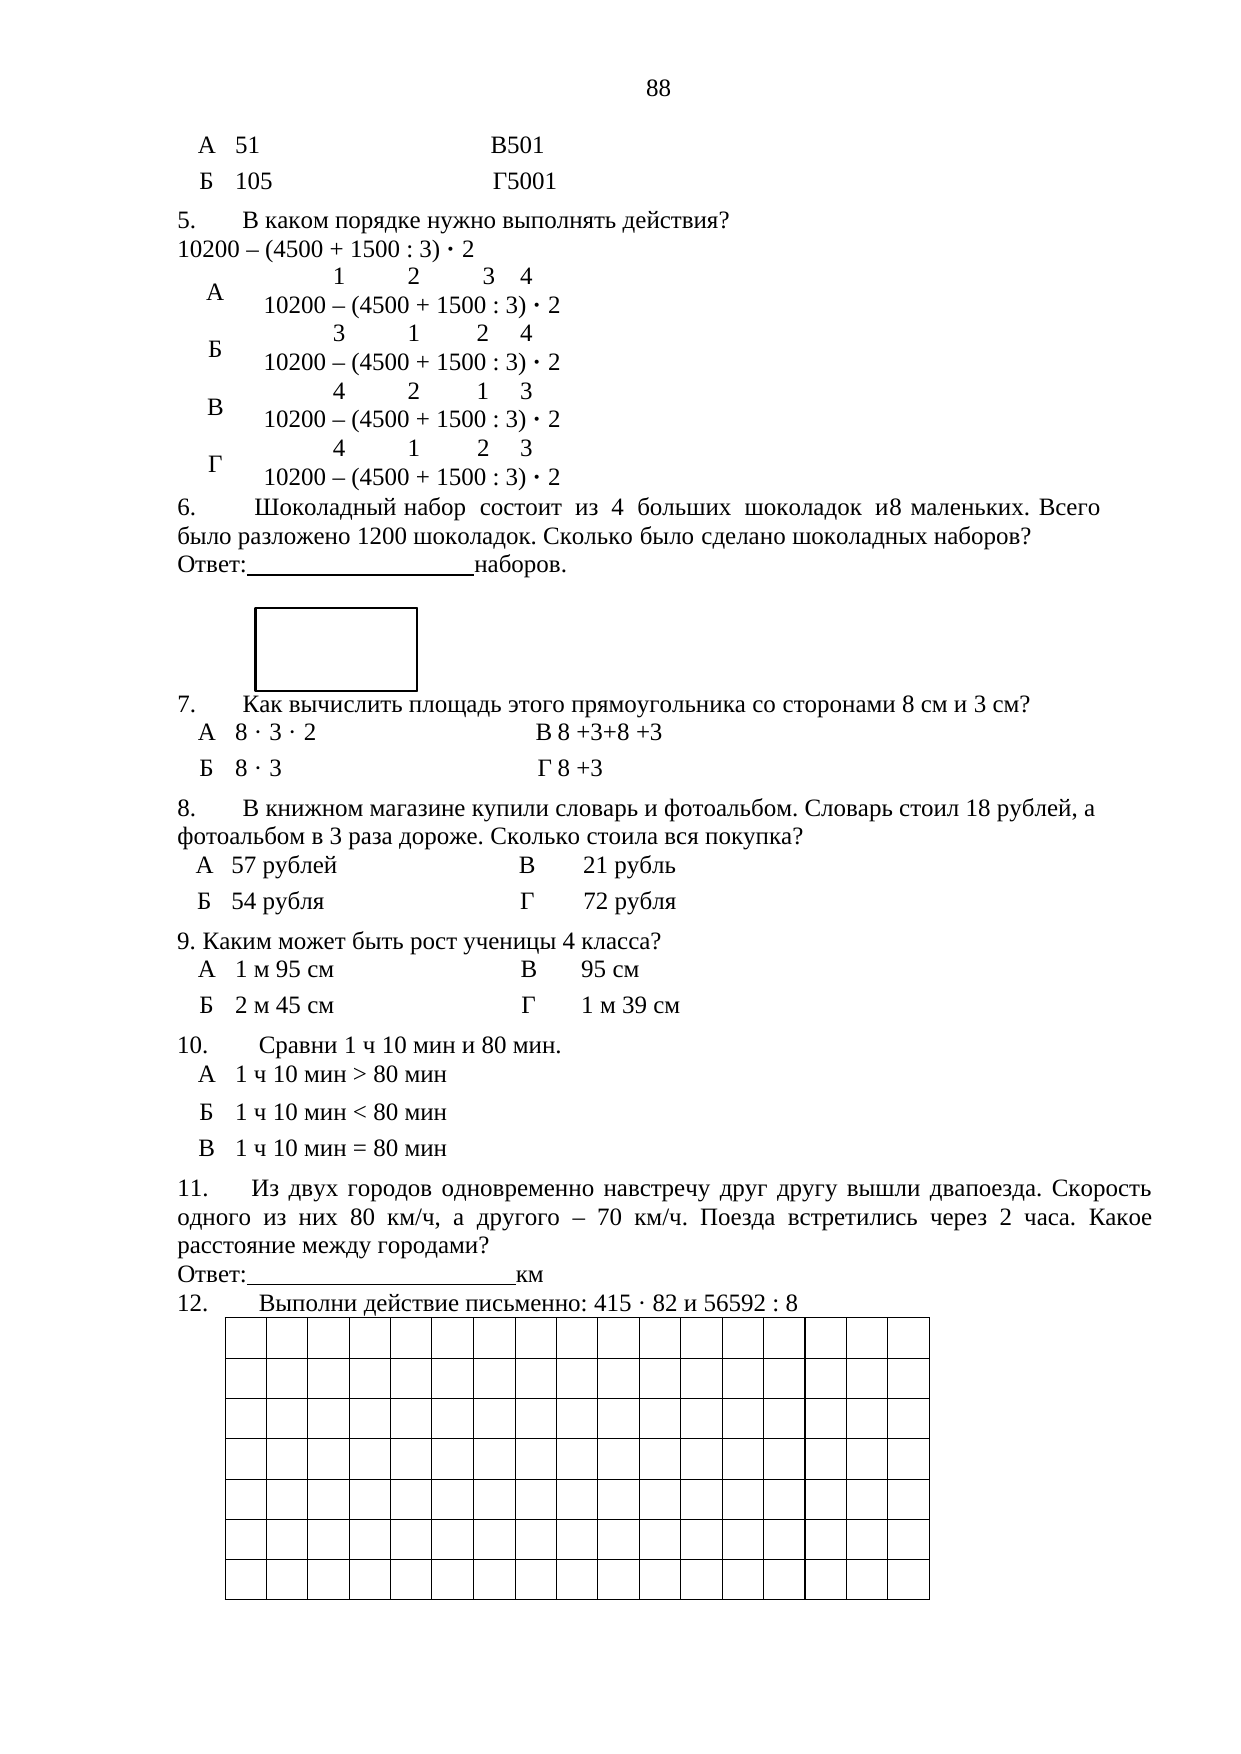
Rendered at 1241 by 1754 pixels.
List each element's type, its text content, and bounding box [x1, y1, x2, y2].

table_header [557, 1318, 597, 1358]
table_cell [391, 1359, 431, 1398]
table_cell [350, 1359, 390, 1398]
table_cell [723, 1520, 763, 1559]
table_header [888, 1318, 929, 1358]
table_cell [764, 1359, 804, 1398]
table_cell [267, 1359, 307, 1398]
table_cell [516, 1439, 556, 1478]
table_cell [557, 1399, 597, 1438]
list Сравни 1 ч 10 мин и 80 мин. [177, 1030, 1194, 1059]
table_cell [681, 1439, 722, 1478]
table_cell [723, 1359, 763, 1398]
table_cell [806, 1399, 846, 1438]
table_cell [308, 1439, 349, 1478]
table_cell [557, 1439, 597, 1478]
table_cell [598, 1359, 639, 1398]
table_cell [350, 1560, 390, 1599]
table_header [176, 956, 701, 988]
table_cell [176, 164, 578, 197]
list Шоколадный набор состоит из 4 больших шоколадок и8 маленьких. Всего было разложено 1200 шоколадок. Сколько было сделано шоколадных наборов? [177, 492, 1152, 550]
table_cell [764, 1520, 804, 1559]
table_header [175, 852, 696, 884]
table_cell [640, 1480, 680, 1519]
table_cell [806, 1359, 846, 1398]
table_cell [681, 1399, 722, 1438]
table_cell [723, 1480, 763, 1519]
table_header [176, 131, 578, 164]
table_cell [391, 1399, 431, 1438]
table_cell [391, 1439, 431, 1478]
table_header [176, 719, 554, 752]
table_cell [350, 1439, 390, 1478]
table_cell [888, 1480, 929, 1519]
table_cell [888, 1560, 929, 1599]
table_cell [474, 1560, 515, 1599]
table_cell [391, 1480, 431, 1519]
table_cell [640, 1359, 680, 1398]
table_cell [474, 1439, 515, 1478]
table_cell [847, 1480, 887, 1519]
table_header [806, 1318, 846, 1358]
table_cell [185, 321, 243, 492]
list Как вычислить площадь этого прямоугольника со сторонами 8 см и 3 см? [177, 603, 1194, 718]
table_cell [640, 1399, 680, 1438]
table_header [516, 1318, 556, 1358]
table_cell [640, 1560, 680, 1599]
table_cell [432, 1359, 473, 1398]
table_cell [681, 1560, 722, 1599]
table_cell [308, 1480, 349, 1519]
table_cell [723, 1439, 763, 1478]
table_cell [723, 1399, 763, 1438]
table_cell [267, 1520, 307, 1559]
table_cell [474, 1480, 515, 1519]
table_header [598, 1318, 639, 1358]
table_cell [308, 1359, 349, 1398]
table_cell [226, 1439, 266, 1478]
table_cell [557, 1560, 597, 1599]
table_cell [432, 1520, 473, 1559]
list Выполни действие письменно: 415 · 82 и 56592 : 8 [177, 1288, 1194, 1317]
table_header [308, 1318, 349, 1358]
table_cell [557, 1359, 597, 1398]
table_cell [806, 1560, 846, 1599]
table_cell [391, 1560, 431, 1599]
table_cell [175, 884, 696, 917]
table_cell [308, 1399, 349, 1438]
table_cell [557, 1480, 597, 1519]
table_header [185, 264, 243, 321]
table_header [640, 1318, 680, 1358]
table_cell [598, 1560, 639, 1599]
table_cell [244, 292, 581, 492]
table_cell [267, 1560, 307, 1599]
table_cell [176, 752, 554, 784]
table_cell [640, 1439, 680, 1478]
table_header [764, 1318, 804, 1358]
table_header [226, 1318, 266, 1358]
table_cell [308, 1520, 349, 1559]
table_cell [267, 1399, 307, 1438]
text Ответ: наборов. [177, 550, 1194, 578]
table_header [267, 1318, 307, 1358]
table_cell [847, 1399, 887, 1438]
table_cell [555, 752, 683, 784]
list Из двух городов одновременно навстречу друг другу вышли двапоезда. Скорость одного из них 80 км/ч, а другого – 70 км/ч. Поезда встретились через 2 часа. Какое расстояние между городами? [177, 1173, 1152, 1259]
list Каким может быть рост ученицы 4 класса? [177, 926, 1194, 955]
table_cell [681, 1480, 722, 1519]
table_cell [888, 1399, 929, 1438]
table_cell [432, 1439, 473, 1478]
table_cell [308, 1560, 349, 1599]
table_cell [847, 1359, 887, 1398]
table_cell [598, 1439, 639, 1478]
list В каком порядке нужно выполнять действия? 10200 – (4500 + 1500 : 3) · 2 [177, 205, 730, 263]
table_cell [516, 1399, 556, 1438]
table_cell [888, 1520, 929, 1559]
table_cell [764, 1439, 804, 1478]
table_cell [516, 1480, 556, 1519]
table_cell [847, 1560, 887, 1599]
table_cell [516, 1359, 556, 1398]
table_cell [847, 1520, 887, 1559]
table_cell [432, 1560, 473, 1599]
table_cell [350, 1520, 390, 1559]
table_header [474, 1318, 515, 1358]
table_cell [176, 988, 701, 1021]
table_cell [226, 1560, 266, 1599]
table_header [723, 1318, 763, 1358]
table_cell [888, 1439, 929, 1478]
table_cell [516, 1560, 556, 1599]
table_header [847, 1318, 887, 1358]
list В книжном магазине купили словарь и фотоальбом. Словарь стоил 18 рублей, а фотоальбом в 3 раза дороже. Сколько стоила вся покупка? [177, 794, 1098, 850]
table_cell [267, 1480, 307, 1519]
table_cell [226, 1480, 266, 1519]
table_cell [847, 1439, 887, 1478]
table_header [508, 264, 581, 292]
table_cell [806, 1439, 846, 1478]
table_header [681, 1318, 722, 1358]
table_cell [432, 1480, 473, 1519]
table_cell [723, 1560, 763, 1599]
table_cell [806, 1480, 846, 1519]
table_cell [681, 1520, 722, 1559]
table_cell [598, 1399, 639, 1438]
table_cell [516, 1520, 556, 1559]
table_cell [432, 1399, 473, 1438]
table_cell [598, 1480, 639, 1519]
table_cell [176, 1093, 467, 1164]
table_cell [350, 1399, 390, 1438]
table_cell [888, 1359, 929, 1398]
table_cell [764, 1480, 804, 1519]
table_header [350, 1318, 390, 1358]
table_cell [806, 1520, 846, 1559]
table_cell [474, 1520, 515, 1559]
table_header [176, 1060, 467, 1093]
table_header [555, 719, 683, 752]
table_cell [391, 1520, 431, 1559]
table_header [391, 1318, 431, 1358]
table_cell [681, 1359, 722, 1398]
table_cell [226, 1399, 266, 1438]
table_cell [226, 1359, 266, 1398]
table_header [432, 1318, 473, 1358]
text Ответ: км [177, 1259, 1194, 1288]
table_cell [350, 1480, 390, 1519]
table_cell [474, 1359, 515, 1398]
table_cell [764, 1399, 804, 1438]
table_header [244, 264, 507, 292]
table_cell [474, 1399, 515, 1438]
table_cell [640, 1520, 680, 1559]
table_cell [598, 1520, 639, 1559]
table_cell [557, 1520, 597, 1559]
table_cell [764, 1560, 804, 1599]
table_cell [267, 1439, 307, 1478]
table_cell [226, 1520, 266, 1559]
